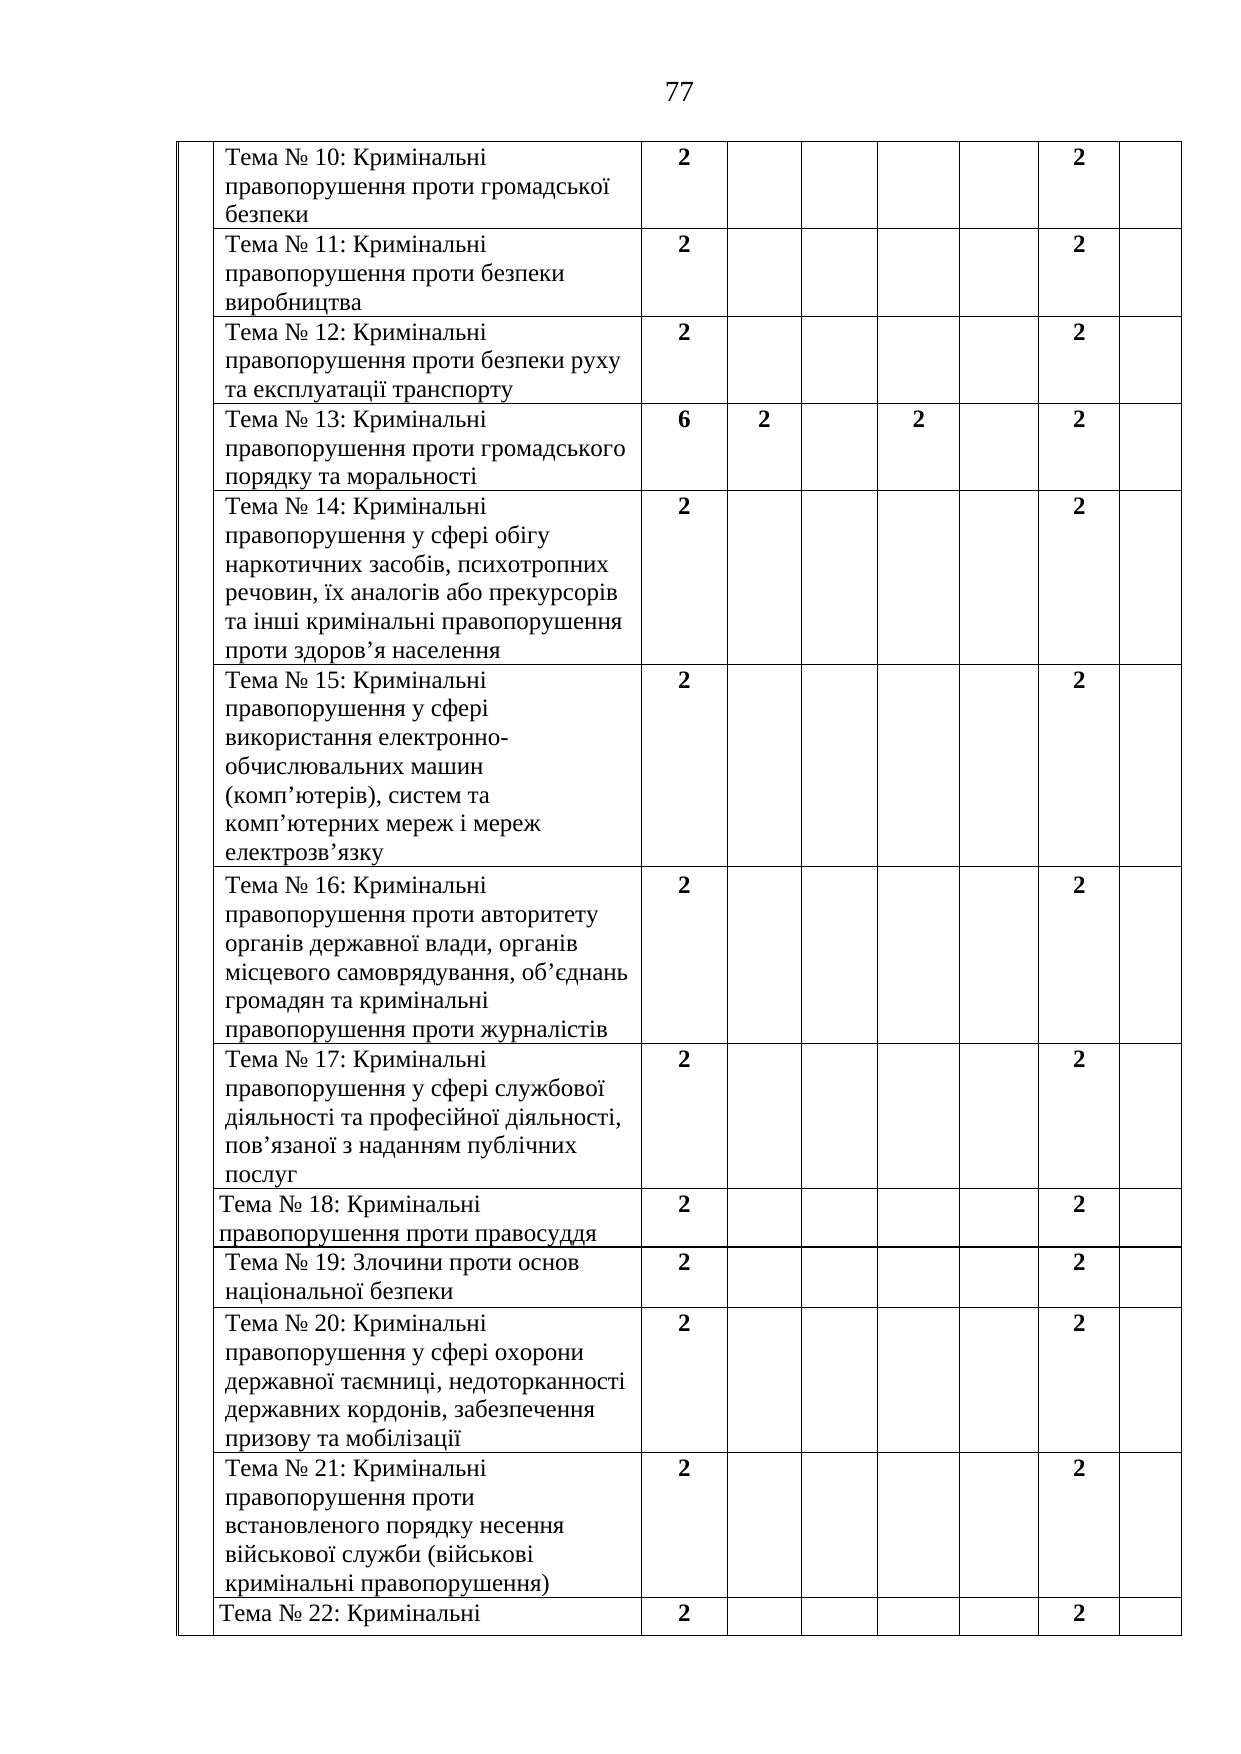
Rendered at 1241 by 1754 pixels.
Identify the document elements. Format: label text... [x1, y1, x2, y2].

table_cell 2 [1039, 1044, 1119, 1188]
table_cell 2 [1039, 491, 1119, 664]
table_cell [1120, 1308, 1181, 1452]
table_cell [802, 1189, 877, 1246]
table_cell [179, 142, 213, 1635]
table_cell [960, 229, 1038, 316]
table_cell [1120, 404, 1181, 490]
table_cell [802, 1598, 877, 1635]
table_cell [802, 404, 877, 490]
table_cell [728, 1189, 801, 1246]
table_cell [802, 1308, 877, 1452]
table_cell 2 [1039, 867, 1119, 1043]
table_cell [802, 867, 877, 1043]
table_cell Тема № 15: Кримінальні правопорушення у сфері використання електронно-обчислювальних машин (комп’ютерів), систем та комп’ютерних мереж і мереж електрозв’язку [214, 665, 641, 866]
table_cell [728, 142, 801, 228]
table_cell 2 [642, 665, 727, 866]
table_cell 2 [1039, 404, 1119, 490]
table_cell [960, 142, 1038, 228]
table_cell [802, 491, 877, 664]
table_cell [728, 229, 801, 316]
table_cell [1120, 142, 1181, 228]
table_cell 2 [642, 491, 727, 664]
table_cell 2 [1039, 1308, 1119, 1452]
table_cell Тема № 21: Кримінальні правопорушення проти встановленого порядку несення військової служби (військові кримінальні правопорушення) [214, 1453, 641, 1597]
table_cell [802, 142, 877, 228]
table_cell 6 [642, 404, 727, 490]
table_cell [214, 1598, 641, 1635]
table_cell [728, 1308, 801, 1452]
table_cell [878, 867, 959, 1043]
table_cell 2 [642, 1189, 727, 1246]
table_cell [878, 229, 959, 316]
table_cell 2 [1039, 1598, 1119, 1635]
table_cell 2 [642, 1044, 727, 1188]
table_cell [960, 1044, 1038, 1188]
table_cell 2 [1039, 142, 1119, 228]
table_cell 2 [728, 404, 801, 490]
table_cell [728, 491, 801, 664]
table_cell Тема № 14: Кримінальні правопорушення у сфері обігу наркотичних засобів, психотропних речовин, їх аналогів або прекурсорів та інші кримінальні правопорушення проти здоров’я населення [214, 491, 641, 664]
table_cell [960, 665, 1038, 866]
table_cell [1120, 491, 1181, 664]
table_cell [802, 1044, 877, 1188]
table_cell 2 [1039, 1453, 1119, 1597]
table_cell [802, 1248, 877, 1307]
table_cell [878, 491, 959, 664]
table_cell [878, 1453, 959, 1597]
table_cell [960, 1308, 1038, 1452]
table_cell [878, 142, 959, 228]
table_cell [960, 404, 1038, 490]
table_cell [802, 1453, 877, 1597]
table_cell [960, 1453, 1038, 1597]
table_cell [728, 1598, 801, 1635]
table_cell [960, 1248, 1038, 1307]
table_cell [960, 317, 1038, 403]
table_cell Тема № 16: Кримінальні правопорушення проти авторитету органів державної влади, органів місцевого самоврядування, об’єднань громадян та кримінальні правопорушення проти журналістів [214, 867, 641, 1043]
table_cell [878, 665, 959, 866]
table_cell [960, 1189, 1038, 1246]
table_cell [1120, 1189, 1181, 1246]
table_cell 2 [642, 142, 727, 228]
table_cell [728, 867, 801, 1043]
table_cell 2 [642, 1248, 727, 1307]
table_cell [802, 317, 877, 403]
table_cell [728, 1248, 801, 1307]
table_cell 2 [642, 317, 727, 403]
table_cell [728, 317, 801, 403]
table_cell [878, 1308, 959, 1452]
table_cell 2 [642, 229, 727, 316]
table_cell [728, 665, 801, 866]
table_cell [1120, 1598, 1181, 1635]
table_cell 2 [1039, 1189, 1119, 1246]
table_cell [728, 1453, 801, 1597]
table_cell 2 [642, 1598, 727, 1635]
table_cell [1120, 229, 1181, 316]
table_cell [960, 491, 1038, 664]
table_cell 2 [1039, 665, 1119, 866]
table_cell [878, 1189, 959, 1246]
table_cell [960, 1598, 1038, 1635]
table_cell 2 [878, 404, 959, 490]
table_cell Тема № 19: Злочини проти основ національної безпеки [214, 1248, 641, 1307]
table_cell [728, 1044, 801, 1188]
table_cell [1120, 867, 1181, 1043]
table_cell 2 [1039, 229, 1119, 316]
table_cell [1120, 1248, 1181, 1307]
table_cell Тема № 13: Кримінальні правопорушення проти громадського порядку та моральності [214, 404, 641, 490]
table_cell [1120, 317, 1181, 403]
table_cell [1120, 1044, 1181, 1188]
table_cell [1120, 665, 1181, 866]
table_cell Тема № 17: Кримінальні правопорушення у сфері службової діяльності та професійної діяльності, пов’язаної з наданням публічних послуг [214, 1044, 641, 1188]
table_cell Тема № 18: Кримінальні правопорушення проти правосуддя [214, 1189, 641, 1246]
table_cell [878, 317, 959, 403]
table_cell 2 [1039, 317, 1119, 403]
table_cell Тема № 10: Кримінальні правопорушення проти громадської безпеки [214, 142, 641, 228]
table_cell [802, 229, 877, 316]
table_cell 2 [642, 1453, 727, 1597]
table_cell [960, 867, 1038, 1043]
table_cell [1120, 1453, 1181, 1597]
table_cell [878, 1044, 959, 1188]
table_cell Тема № 12: Кримінальні правопорушення проти безпеки руху та експлуатації транспорту [214, 317, 641, 403]
table_cell 2 [1039, 1248, 1119, 1307]
table_cell [878, 1598, 959, 1635]
table_cell Тема № 20: Кримінальні правопорушення у сфері охорони державної таємниці, недоторканності державних кордонів, забезпечення призову та мобілізації [214, 1308, 641, 1452]
table_cell 2 [642, 1308, 727, 1452]
table_cell [878, 1248, 959, 1307]
table_cell 2 [642, 867, 727, 1043]
table_cell [802, 665, 877, 866]
table_cell Тема № 11: Кримінальні правопорушення проти безпеки виробництва [214, 229, 641, 316]
